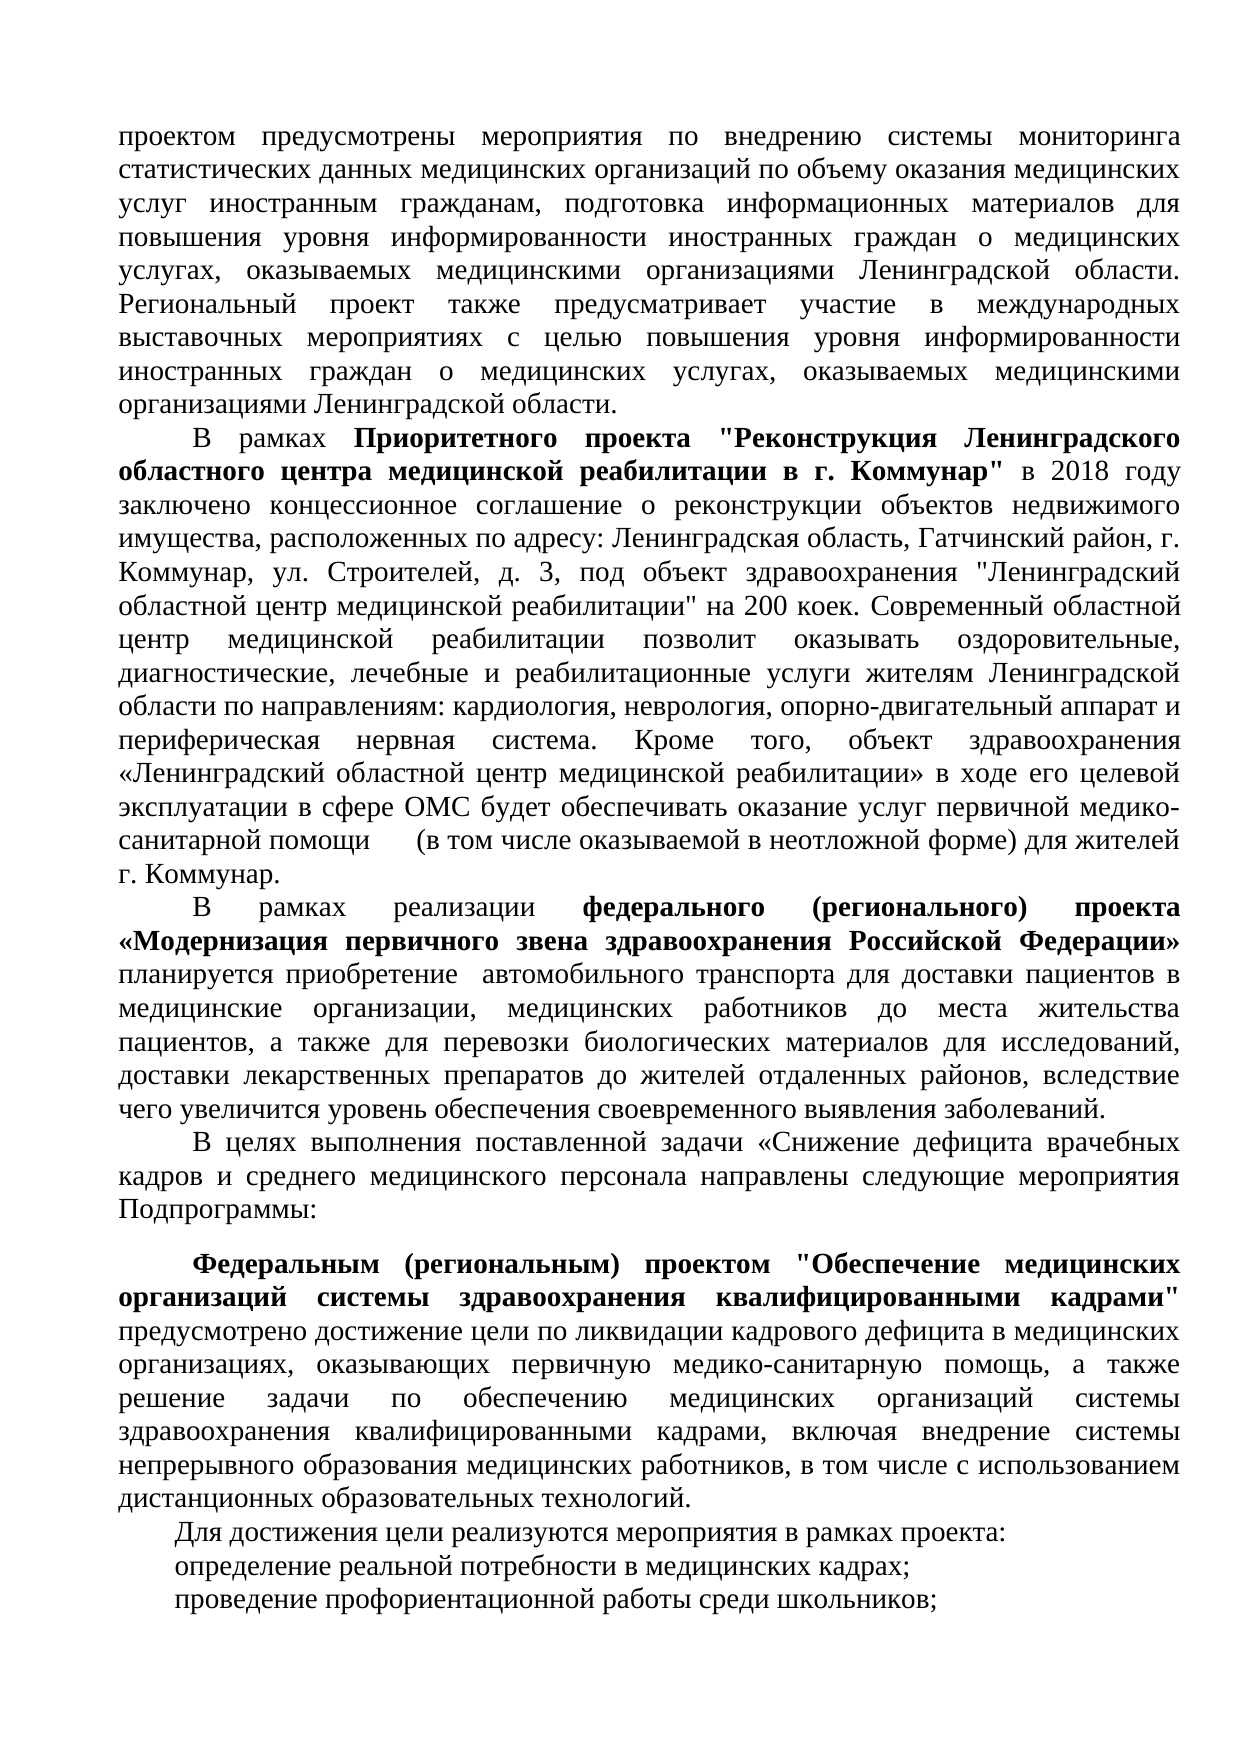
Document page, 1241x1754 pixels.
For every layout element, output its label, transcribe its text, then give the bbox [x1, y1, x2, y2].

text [118, 118, 1181, 420]
text В рамках реализации федерального (регионального) проекта «Модернизация первичного звена здравоохранения Российской Федерации» планируется приобретение автомобильного транспорта для доставки пациентов в медицинские организации, медицинских работников до места жительства пациентов, а также для перевозки биологических материалов для исследований, доставки лекарственных препаратов до жителей отдаленных районов, вследствие чего увеличится уровень обеспечения своевременного выявления заболеваний. [118, 889, 1181, 1124]
text В целях выполнения поставленной задачи «Снижение дефицита врачебных кадров и среднего медицинского персонала направлены следующие мероприятия Подпрограммы: [118, 1124, 1181, 1225]
text проведение профориентационной работы среди школьников; [118, 1581, 1181, 1615]
text В рамках Приоритетного проекта "Реконструкция Ленинградского областного центра медицинской реабилитации в г. Коммунар" в 2018 году заключено концессионное соглашение о реконструкции объектов недвижимого имущества, расположенных по адресу: Ленинградская область, Гатчинский район, г. Коммунар, ул. Строителей, д. 3, под объект здравоохранения "Ленинградский областной центр медицинской реабилитации" на 200 коек. Современный областной центр медицинской реабилитации позволит оказывать оздоровительные, диагностические, лечебные и реабилитационные услуги жителям Ленинградской области по направлениям: кардиология, неврология, опорно-двигательный аппарат и периферическая нервная система. Кроме того, объект здравоохранения «Ленинградский областной центр медицинской реабилитации» в ходе его целевой эксплуатации в сфере ОМС будет обеспечивать оказание услуг первичной медико-санитарной помощи (в том числе оказываемой в неотложной форме) для жителей г. Коммунар. [118, 420, 1181, 889]
text определение реальной потребности в медицинских кадрах; [118, 1548, 1181, 1581]
text Федеральным (региональным) проектом "Обеспечение медицинских организаций системы здравоохранения квалифицированными кадрами" предусмотрено достижение цели по ликвидации кадрового дефицита в медицинских организациях, оказывающих первичную медико-санитарную помощь, а также решение задачи по обеспечению медицинских организаций системы здравоохранения квалифицированными кадрами, включая внедрение системы непрерывного образования медицинских работников, в том числе с использованием дистанционных образовательных технологий. [118, 1246, 1181, 1514]
text Для достижения цели реализуются мероприятия в рамках проекта: [118, 1514, 1181, 1548]
